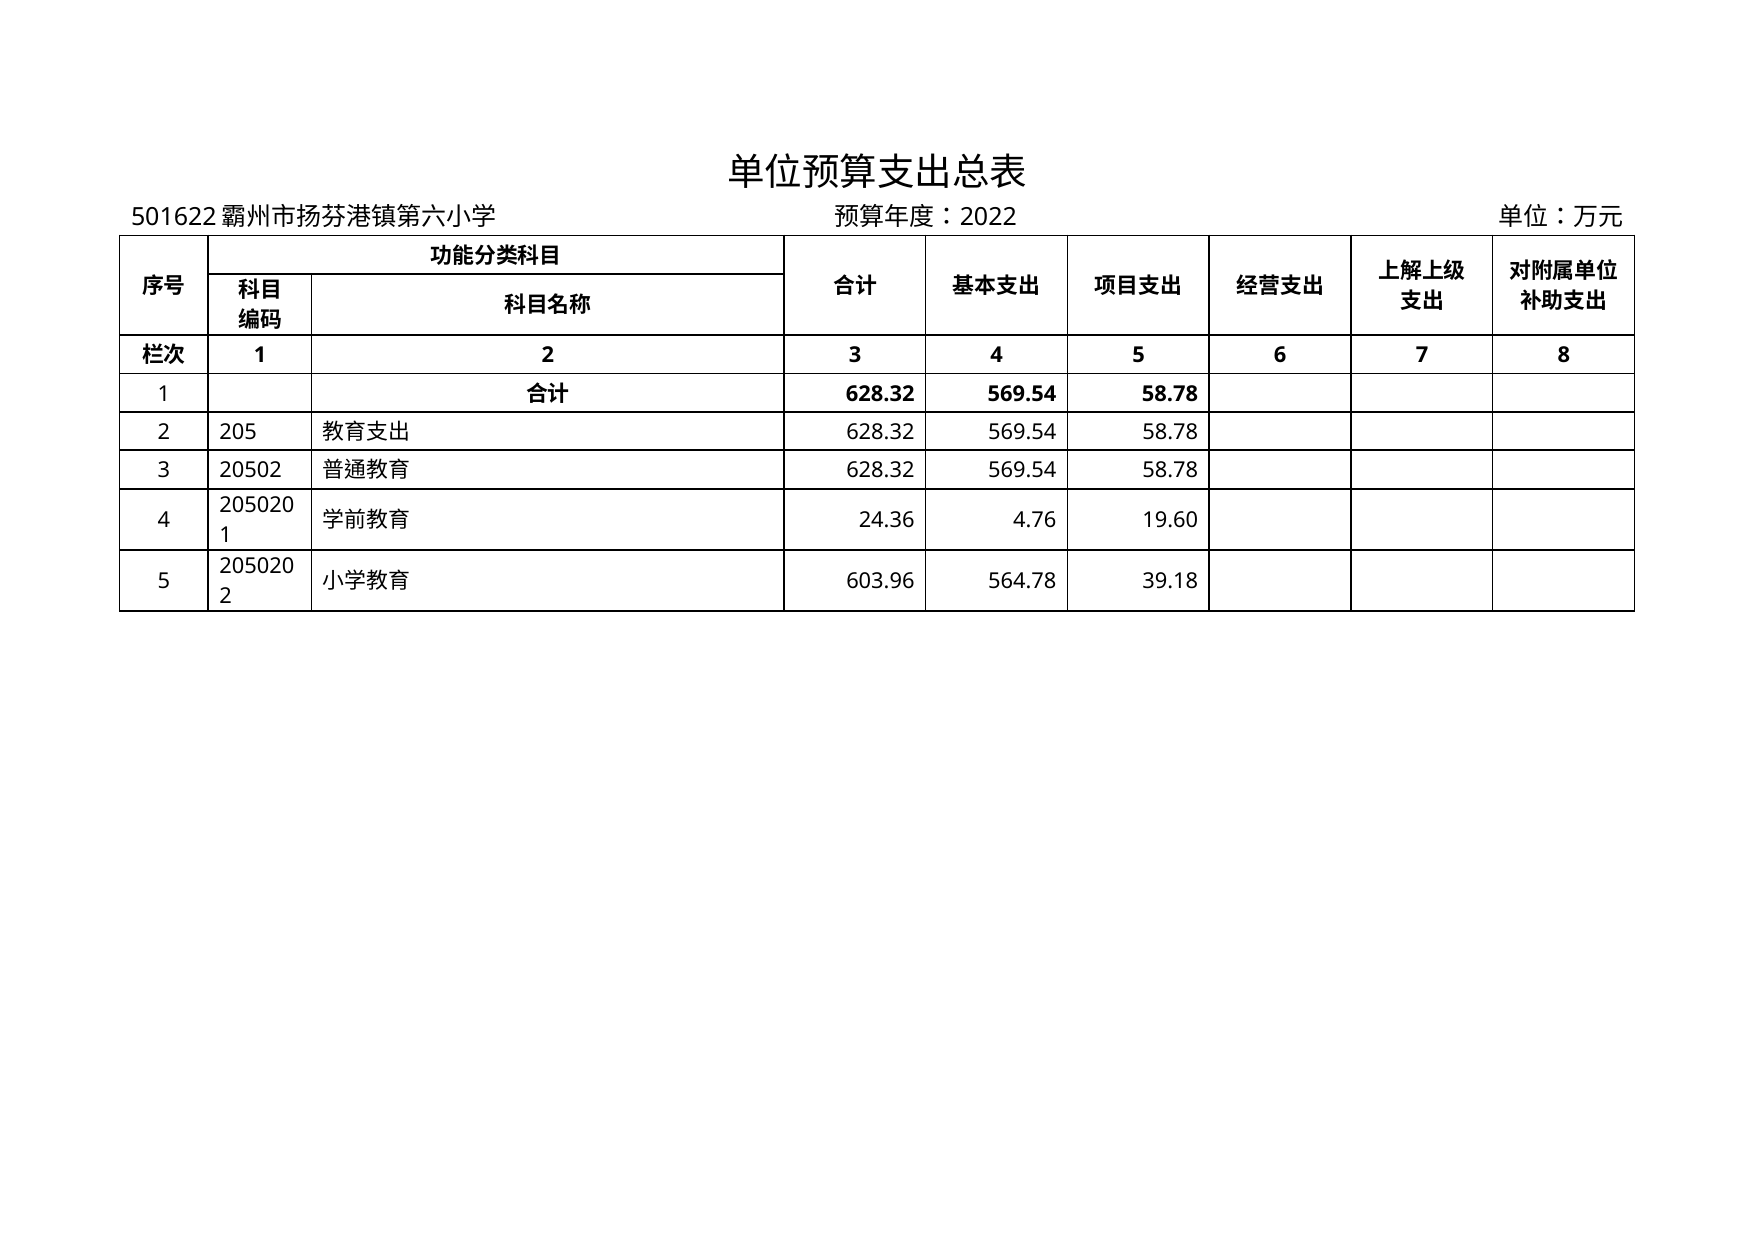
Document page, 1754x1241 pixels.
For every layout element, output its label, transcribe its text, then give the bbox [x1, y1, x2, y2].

table_cell 24.36 [785, 490, 925, 549]
table_cell 基本支出 [926, 236, 1067, 334]
table_cell 合计 [312, 374, 783, 411]
table_cell 对附属单位补助支出 [1493, 236, 1634, 334]
table_cell 628.32 [785, 413, 925, 449]
table_cell 教育支出 [312, 413, 783, 449]
table_cell [1210, 551, 1350, 610]
table_cell 经营支出 [1210, 236, 1350, 334]
table_cell 2 [120, 413, 207, 449]
table_cell 4 [120, 490, 207, 549]
table_cell 6 [1210, 336, 1350, 372]
table_cell [1493, 413, 1634, 449]
table_cell 合计 [785, 236, 925, 334]
table_header 单位：万元 [1068, 198, 1634, 234]
table_cell 2050201 [209, 490, 311, 549]
table_cell 603.96 [785, 551, 925, 610]
table_header 501622霸州市扬芬港镇第六小学 [120, 198, 783, 234]
table_cell 序号 [120, 236, 207, 334]
table_cell [1493, 490, 1634, 549]
table_cell 7 [1352, 336, 1492, 372]
table_cell [1352, 413, 1492, 449]
table_cell 58.78 [1068, 374, 1208, 411]
table_cell 小学教育 [312, 551, 783, 610]
table_cell [1493, 451, 1634, 488]
table_cell [209, 374, 311, 411]
table_cell [1210, 451, 1350, 488]
table_cell 569.54 [926, 451, 1067, 488]
table_cell 564.78 [926, 551, 1067, 610]
table_cell 1 [209, 336, 311, 372]
table_cell 5 [120, 551, 207, 610]
table_cell [1210, 413, 1350, 449]
table_cell 58.78 [1068, 451, 1208, 488]
table_cell 19.60 [1068, 490, 1208, 549]
table_cell [1493, 374, 1634, 411]
table_cell [1352, 551, 1492, 610]
table_cell [1210, 374, 1350, 411]
table_cell 上解上级 支出 [1352, 236, 1492, 334]
table_cell 39.18 [1068, 551, 1208, 610]
table_cell 569.54 [926, 413, 1067, 449]
table_cell 2050202 [209, 551, 311, 610]
table_cell 项目支出 [1068, 236, 1208, 334]
table_cell 628.32 [785, 374, 925, 411]
table_cell 3 [785, 336, 925, 372]
table_cell 4.76 [926, 490, 1067, 549]
table_cell 8 [1493, 336, 1634, 372]
table_cell [1352, 451, 1492, 488]
table_cell 功能分类科目 [209, 236, 783, 273]
table_cell 栏次 [120, 336, 207, 372]
table_cell 普通教育 [312, 451, 783, 488]
table_cell 569.54 [926, 374, 1067, 411]
table_cell 3 [120, 451, 207, 488]
table_cell 科目 编码 [209, 275, 311, 334]
table_cell 1 [120, 374, 207, 411]
table_cell [1493, 551, 1634, 610]
table_cell 205 [209, 413, 311, 449]
table_cell [1210, 490, 1350, 549]
table_cell [1352, 374, 1492, 411]
table_header 预算年度：2022 [785, 198, 1067, 234]
table_cell 628.32 [785, 451, 925, 488]
table_cell 科目名称 [312, 275, 783, 334]
table_cell 58.78 [1068, 413, 1208, 449]
table_cell 学前教育 [312, 490, 783, 549]
table_cell [1352, 490, 1492, 549]
table_cell 2 [312, 336, 783, 372]
text 单位预算支出总表 [106, 142, 1648, 196]
table_cell 5 [1068, 336, 1208, 372]
table_cell 4 [926, 336, 1067, 372]
table_cell 20502 [209, 451, 311, 488]
